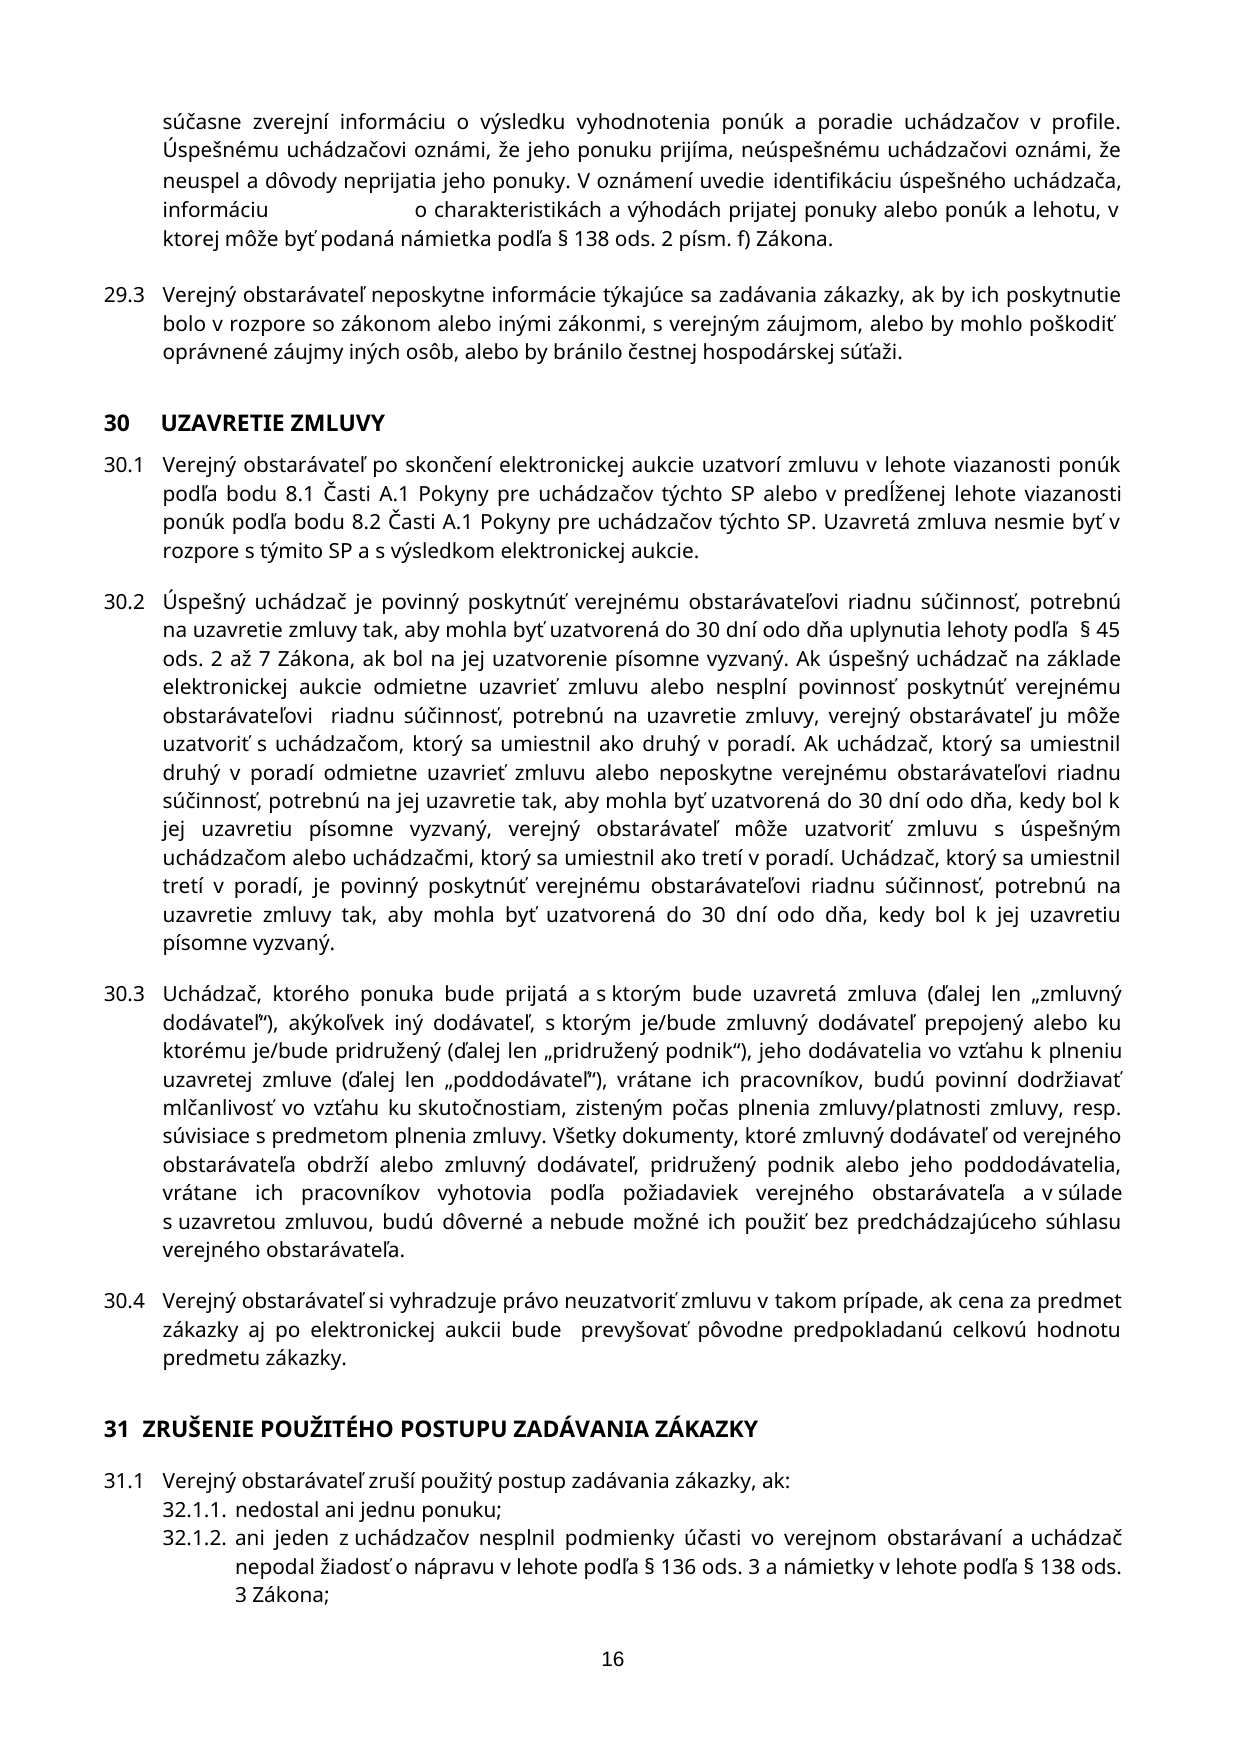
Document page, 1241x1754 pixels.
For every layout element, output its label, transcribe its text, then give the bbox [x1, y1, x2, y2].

list nedostal ani jednu ponuku; [162, 1495, 1122, 1523]
list Verejný obstarávateľ si vyhradzuje právo neuzatvoriť zmluvu v takom prípade, ak cena za predmet zákazky aj po elektronickej aukcii bude prevyšovať pôvodne predpokladanú celkovú hodnotu predmetu zákazky. [103, 1286, 1122, 1372]
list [103, 107, 1122, 252]
list UZAVRETIE zmluvy [103, 407, 1122, 438]
list Verejný obstarávateľ po skončení elektronickej aukcie uzatvorí zmluvu v lehote viazanosti ponúk podľa bodu 8.1 Časti A.1 Pokyny pre uchádzačov týchto SP alebo v predĺženej lehote viazanosti ponúk podľa bodu 8.2 Časti A.1 Pokyny pre uchádzačov týchto SP. Uzavretá zmluva nesmie byť v rozpore s týmito SP a s výsledkom elektronickej aukcie. [103, 451, 1122, 564]
subtitle Zrušenie použitého postupu zadávania zákazky [103, 1413, 1122, 1444]
list ani jeden z uchádzačov nesplnil podmienky účasti vo verejnom obstarávaní a uchádzač nepodal žiadosť o nápravu v lehote podľa § 136 ods. 3 a námietky v lehote podľa § 138 ods. 3 Zákona; [162, 1523, 1122, 1609]
list Úspešný uchádzač je povinný poskytnúť verejnému obstarávateľovi riadnu súčinnosť, potrebnú na uzavretie zmluvy tak, aby mohla byť uzatvorená do 30 dní odo dňa uplynutia lehoty podľa § 45 ods. 2 až 7 Zákona, ak bol na jej uzatvorenie písomne vyzvaný. Ak úspešný uchádzač na základe elektronickej aukcie odmietne uzavrieť zmluvu alebo nesplní povinnosť poskytnúť verejnému obstarávateľovi riadnu súčinnosť, potrebnú na uzavretie zmluvy, verejný obstarávateľ ju môže uzatvoriť s uchádzačom, ktorý sa umiestnil ako druhý v poradí. Ak uchádzač, ktorý sa umiestnil druhý v poradí odmietne uzavrieť zmluvu alebo neposkytne verejnému obstarávateľovi riadnu súčinnosť, potrebnú na jej uzavretie tak, aby mohla byť uzatvorená do 30 dní odo dňa, kedy bol k jej uzavretiu písomne vyzvaný, verejný obstarávateľ môže uzatvoriť zmluvu s úspešným uchádzačom alebo uchádzačmi, ktorý sa umiestnil ako tretí v poradí. Uchádzač, ktorý sa umiestnil tretí v poradí, je povinný poskytnúť verejnému obstarávateľovi riadnu súčinnosť, potrebnú na uzavretie zmluvy tak, aby mohla byť uzatvorená do 30 dní odo dňa, kedy bol k jej uzavretiu písomne vyzvaný. [103, 587, 1122, 957]
list Verejný obstarávateľ zruší použitý postup zadávania zákazky, ak: [103, 1467, 1122, 1495]
list Verejný obstarávateľ neposkytne informácie týkajúce sa zadávania zákazky, ak by ich poskytnutie bolo v rozpore so zákonom alebo inými zákonmi, s verejným záujmom, alebo by mohlo poškodiť oprávnené záujmy iných osôb, alebo by bránilo čestnej hospodárskej súťaži. [103, 281, 1122, 366]
list Uchádzač, ktorého ponuka bude prijatá a s ktorým bude uzavretá zmluva (ďalej len „zmluvný dodávateľ“), akýkoľvek iný dodávateľ, s ktorým je/bude zmluvný dodávateľ prepojený alebo ku ktorému je/bude pridružený (ďalej len „pridružený podnik“), jeho dodávatelia vo vzťahu k plneniu uzavretej zmluve (ďalej len „poddodávateľ“), vrátane ich pracovníkov, budú povinní dodržiavať mlčanlivosť vo vzťahu ku skutočnostiam, zisteným počas plnenia zmluvy/platnosti zmluvy, resp. súvisiace s predmetom plnenia zmluvy. Všetky dokumenty, ktoré zmluvný dodávateľ od verejného obstarávateľa obdrží alebo zmluvný dodávateľ, pridružený podnik alebo jeho poddodávatelia, vrátane ich pracovníkov vyhotovia podľa požiadaviek verejného obstarávateľa a v súlade s uzavretou zmluvou, budú dôverné a nebude možné ich použiť bez predchádzajúceho súhlasu verejného obstarávateľa. [103, 979, 1122, 1264]
